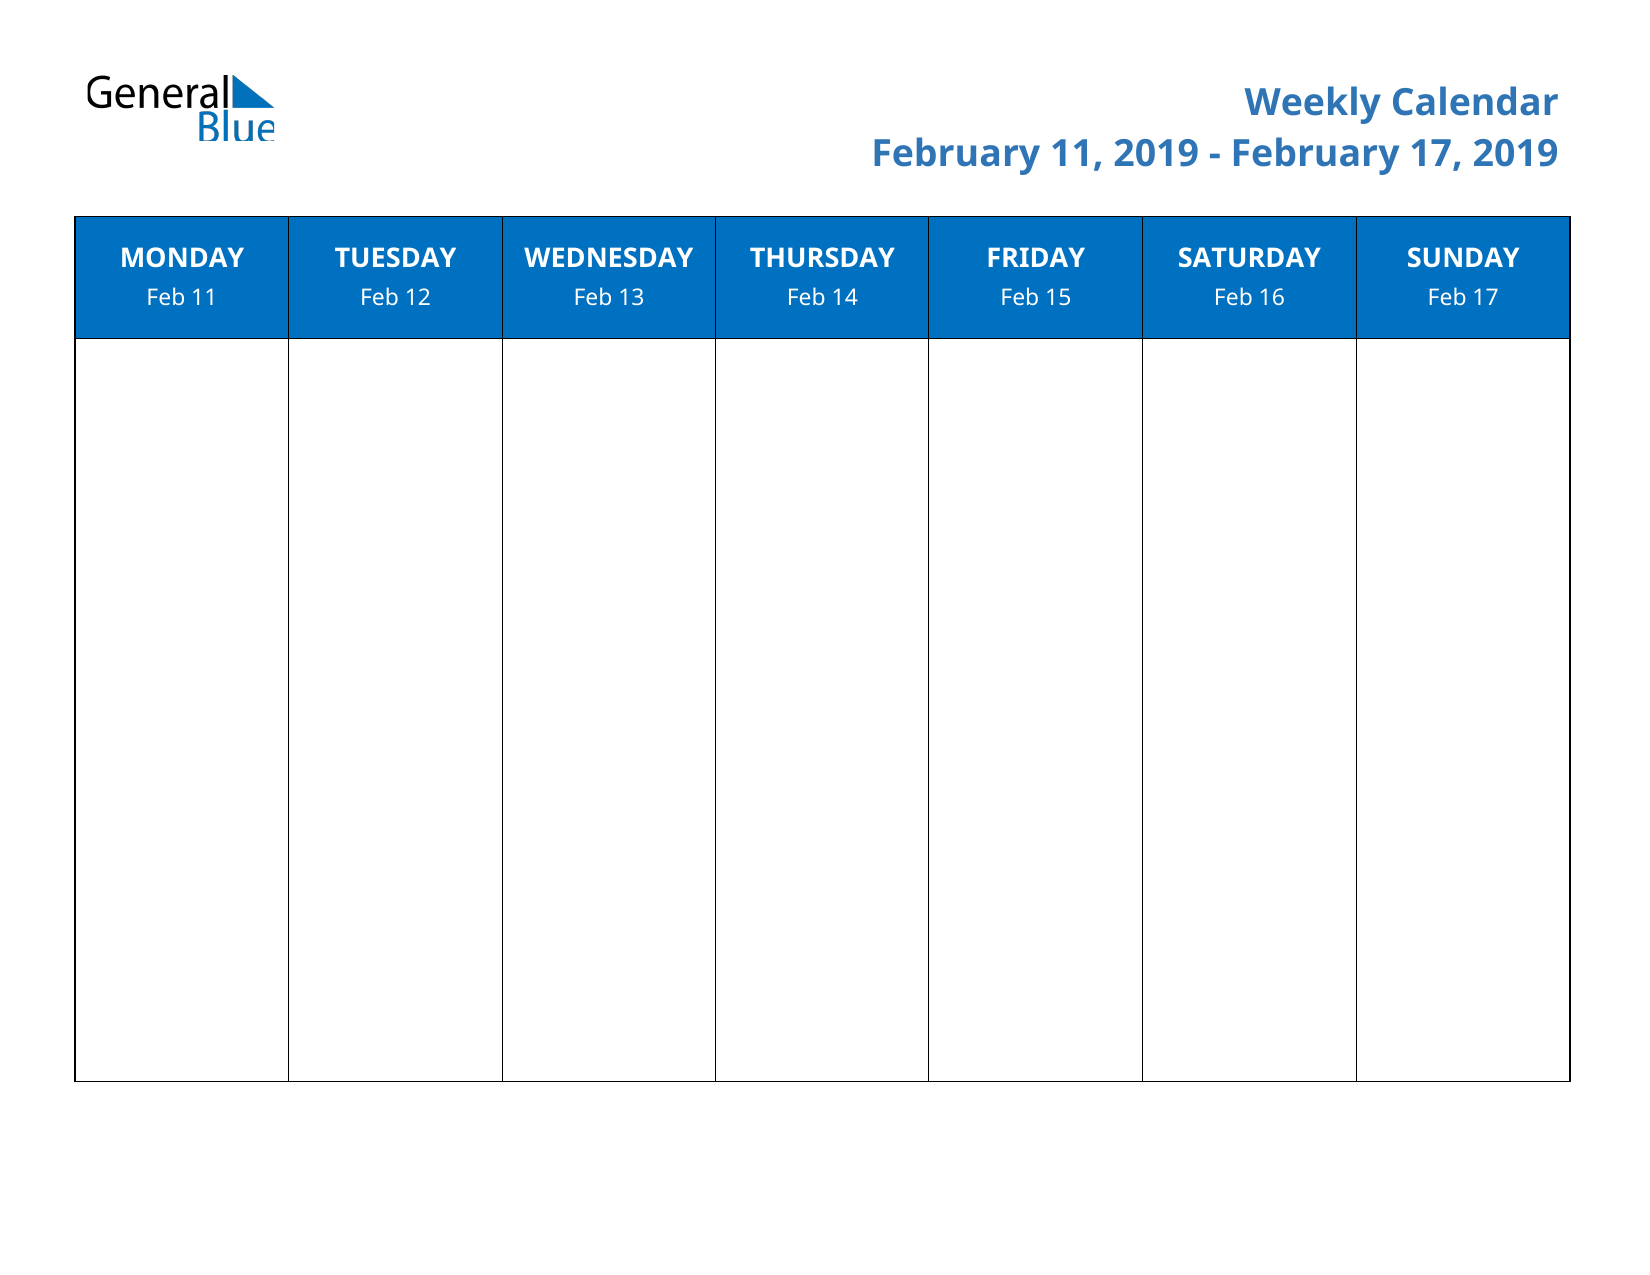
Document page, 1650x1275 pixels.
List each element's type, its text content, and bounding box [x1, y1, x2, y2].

table_cell [503, 339, 715, 1081]
table_cell [1357, 339, 1569, 1081]
table_cell SATURDAY Feb 16 [1143, 217, 1356, 338]
table_header Weekly Calendar February 11, 2019 - February 17, 2019 [291, 75, 1570, 216]
table_cell FRIDAY Feb 15 [929, 217, 1142, 338]
table_cell [76, 339, 288, 1081]
table_header [75, 75, 291, 216]
table_cell [1143, 339, 1356, 1081]
table_cell [289, 339, 502, 1081]
picture [86, 75, 275, 141]
table_cell TUESDAY Feb 12 [289, 217, 502, 338]
table_cell WEDNESDAY Feb 13 [503, 217, 715, 338]
table_cell [716, 339, 928, 1081]
table_cell MONDAY Feb 11 [76, 217, 288, 338]
table_cell [929, 339, 1142, 1081]
table_cell SUNDAY Feb 17 [1357, 217, 1569, 338]
table_cell THURSDAY Feb 14 [716, 217, 928, 338]
